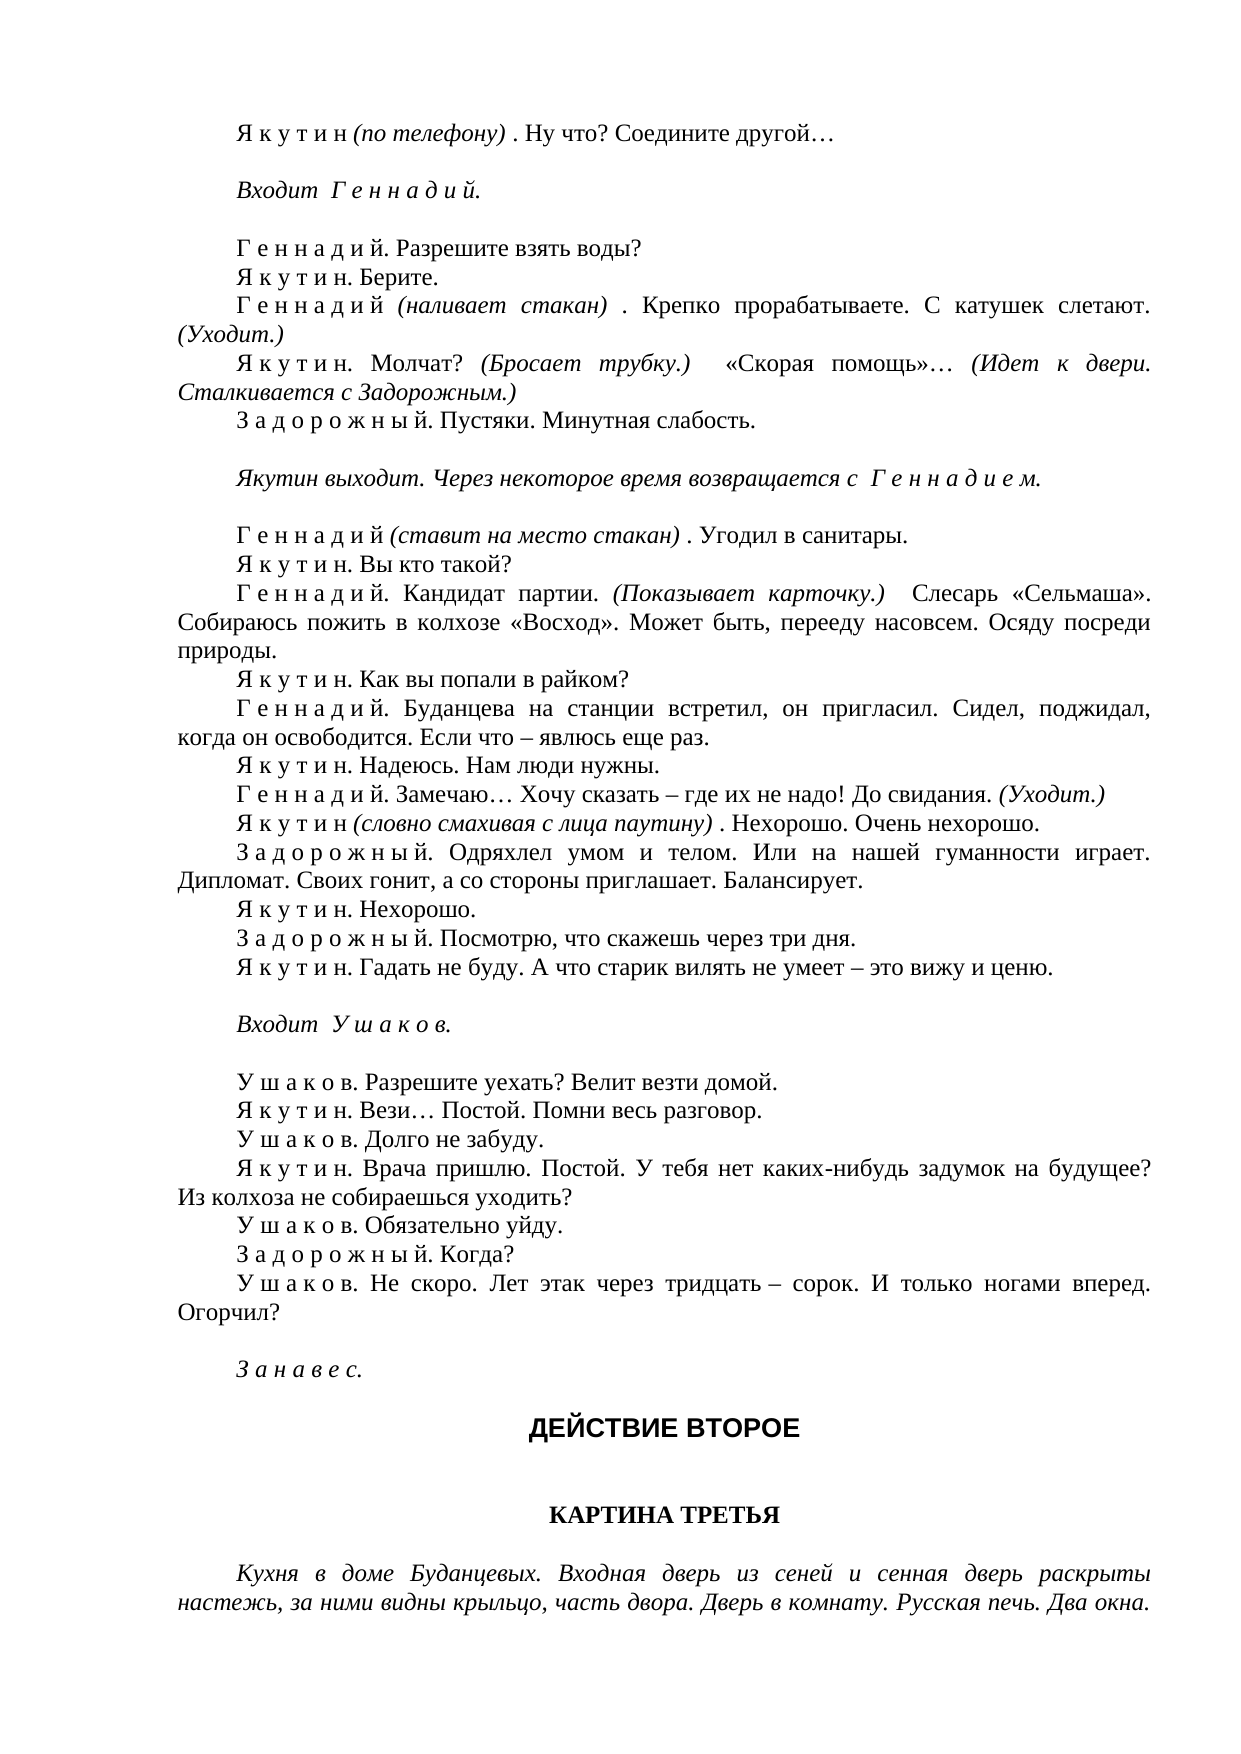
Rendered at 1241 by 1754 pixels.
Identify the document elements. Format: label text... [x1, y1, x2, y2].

text Я к у т и н. Нехорошо. [177, 894, 1152, 923]
text Я к у т и н. Гадать не буду. А что старик вилять не умеет – это вижу и ценю. [177, 952, 1152, 981]
text З а д о р о ж н ы й. Когда? [177, 1239, 1152, 1268]
text Г е н н а д и й. Замечаю… Хочу сказать – где их не надо! До свидания. (Уходит.) [177, 779, 1152, 808]
text У ш а к о в. Обязательно уйду. [177, 1211, 1152, 1239]
text Я к у т и н. Берите. [177, 262, 1152, 291]
text З а д о р о ж н ы й. Пустяки. Минутная слабость. [177, 406, 1152, 434]
text З а н а в е с. [177, 1354, 1152, 1383]
text Я к у т и н (по телефону) . Ну что? Соедините другой… [177, 118, 1152, 147]
text Входит Г е н н а д и й. [177, 176, 1152, 204]
text Якутин выходит. Через некоторое время возвращается с Г е н н а д и е м. [177, 463, 1152, 492]
text Г е н н а д и й. Кандидат партии. (Показывает карточку.) Слесарь «Сельмаша». Собираюсь пожить в колхозе «Восход». Может быть, перееду насовсем. Осяду посреди природы. [177, 578, 1152, 664]
text Я к у т и н. Молчат? (Бросает трубку.) «Скорая помощь»… (Идет к двери. Сталкивается с Задорожным.) [177, 348, 1152, 406]
subtitle ДЕЙСТВИЕ ВТОРОЕ [177, 1412, 1152, 1443]
text Г е н н а д и й. Буданцева на станции встретил, он пригласил. Сидел, поджидал, когда он освободится. Если что – явлюсь еще раз. [177, 693, 1152, 751]
text Я к у т и н (словно смахивая с лица паутину) . Нехорошо. Очень нехорошо. [177, 808, 1152, 837]
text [177, 1558, 1152, 1616]
text Входит У ш а к о в. [177, 1009, 1152, 1038]
text Я к у т и н. Врача пришлю. Постой. У тебя нет каких-нибудь задумок на будущее? Из колхоза не собираешься уходить? [177, 1153, 1152, 1211]
text Я к у т и н. Как вы попали в райком? [177, 664, 1152, 693]
text Я к у т и н. Вези… Постой. Помни весь разговор. [177, 1096, 1152, 1124]
text Г е н н а д и й (ставит на место стакан) . Угодил в санитары. [177, 521, 1152, 549]
text У ш а к о в. Разрешите уехать? Велит везти домой. [177, 1067, 1152, 1096]
text Г е н н а д и й. Разрешите взять воды? [177, 233, 1152, 262]
text Я к у т и н. Надеюсь. Нам люди нужны. [177, 751, 1152, 779]
text Я к у т и н. Вы кто такой? [177, 549, 1152, 578]
text У ш а к о в. Долго не забуду. [177, 1124, 1152, 1153]
text З а д о р о ж н ы й. Одряхлел умом и телом. Или на нашей гуманности играет. Дипломат. Своих гонит, а со стороны приглашает. Балансирует. [177, 837, 1152, 894]
text Г е н н а д и й (наливает стакан) . Крепко прорабатываете. С катушек слетают. (Уходит.) [177, 291, 1152, 348]
text З а д о р о ж н ы й. Посмотрю, что скажешь через три дня. [177, 923, 1152, 952]
subtitle КАРТИНА ТРЕТЬЯ [177, 1501, 1152, 1529]
text У ш а к о в. Не скоро. Лет этак через тридцать – сорок. И только ногами вперед. Огорчил? [177, 1268, 1152, 1326]
